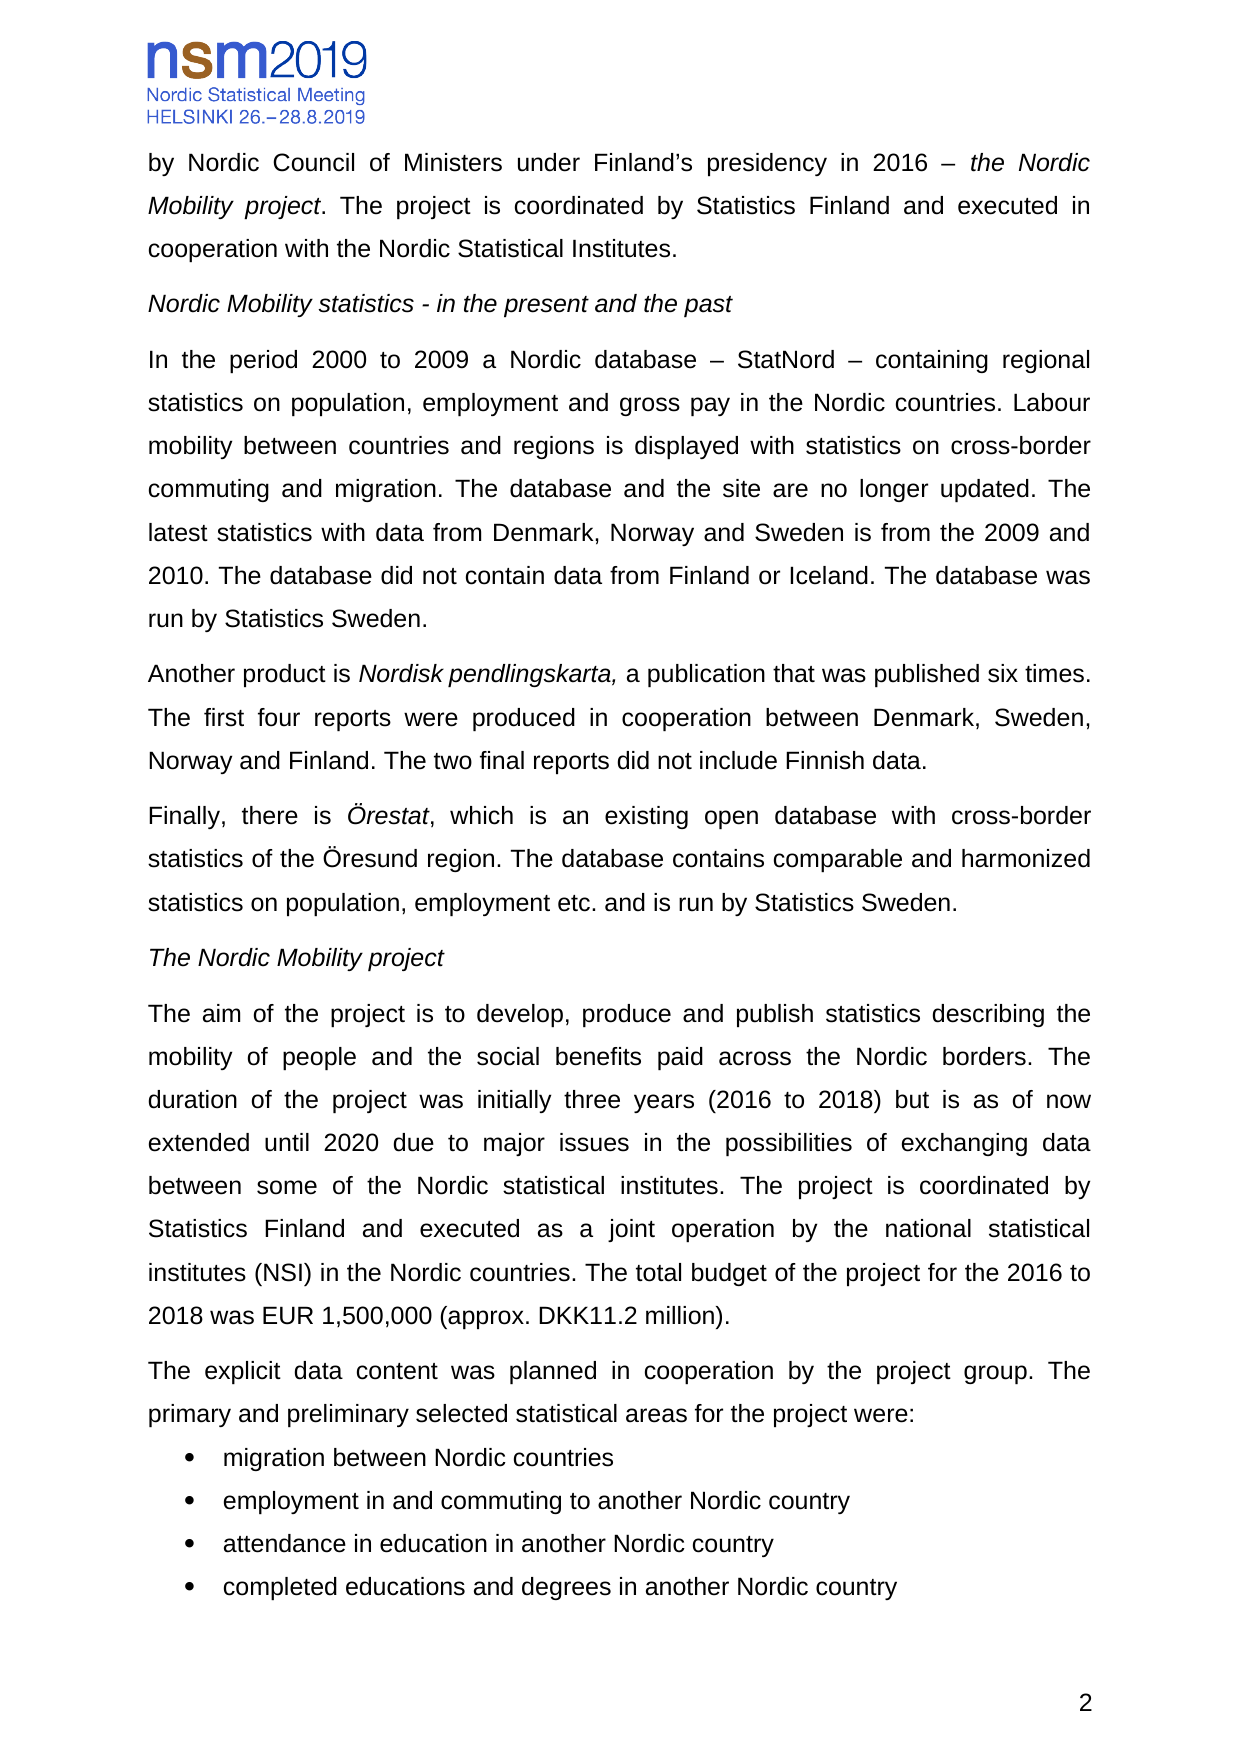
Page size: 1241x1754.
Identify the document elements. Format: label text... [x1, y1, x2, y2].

text The Nordic Mobility project [148, 943, 1093, 972]
list employment in and commuting to another Nordic country [185, 1486, 1093, 1515]
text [148, 148, 1093, 263]
text Finally, there is Örestat, which is an existing open database with cross-border statistics of the Öresund region. The database contains comparable and harmonized statistics on population, employment etc. and is run by Statistics Sweden. [148, 801, 1093, 916]
text The explicit data content was planned in cooperation by the project group. The primary and preliminary selected statistical areas for the project were: [148, 1356, 1093, 1428]
list completed educations and degrees in another Nordic country [185, 1572, 1093, 1601]
picture [147, 41, 367, 124]
text Nordic Mobility statistics - in the present and the past [148, 289, 1093, 318]
text Another product is Nordisk pendlingskarta, a publication that was published six times. The first four reports were produced in cooperation between Denmark, Sweden, Norway and Finland. The two final reports did not include Finnish data. [148, 659, 1093, 774]
list migration between Nordic countries [185, 1443, 1093, 1471]
list attendance in education in another Nordic country [185, 1529, 1093, 1558]
text In the period 2000 to 2009 a Nordic database – StatNord – containing regional statistics on population, employment and gross pay in the Nordic countries. Labour mobility between countries and regions is displayed with statistics on cross-border commuting and migration. The database and the site are no longer updated. The latest statistics with data from Denmark, Norway and Sweden is from the 2009 and 2010. The database did not contain data from Finland or Iceland. The database was run by Statistics Sweden. [148, 345, 1093, 633]
text The aim of the project is to develop, produce and publish statistics describing the mobility of people and the social benefits paid across the Nordic borders. The duration of the project was initially three years (2016 to 2018) but is as of now extended until 2020 due to major issues in the possibilities of exchanging data between some of the Nordic statistical institutes. The project is coordinated by Statistics Finland and executed as a joint operation by the national statistical institutes (NSI) in the Nordic countries. The total budget of the project for the 2016 to 2018 was EUR 1,500,000 (approx. DKK11.2 million). [148, 999, 1093, 1329]
